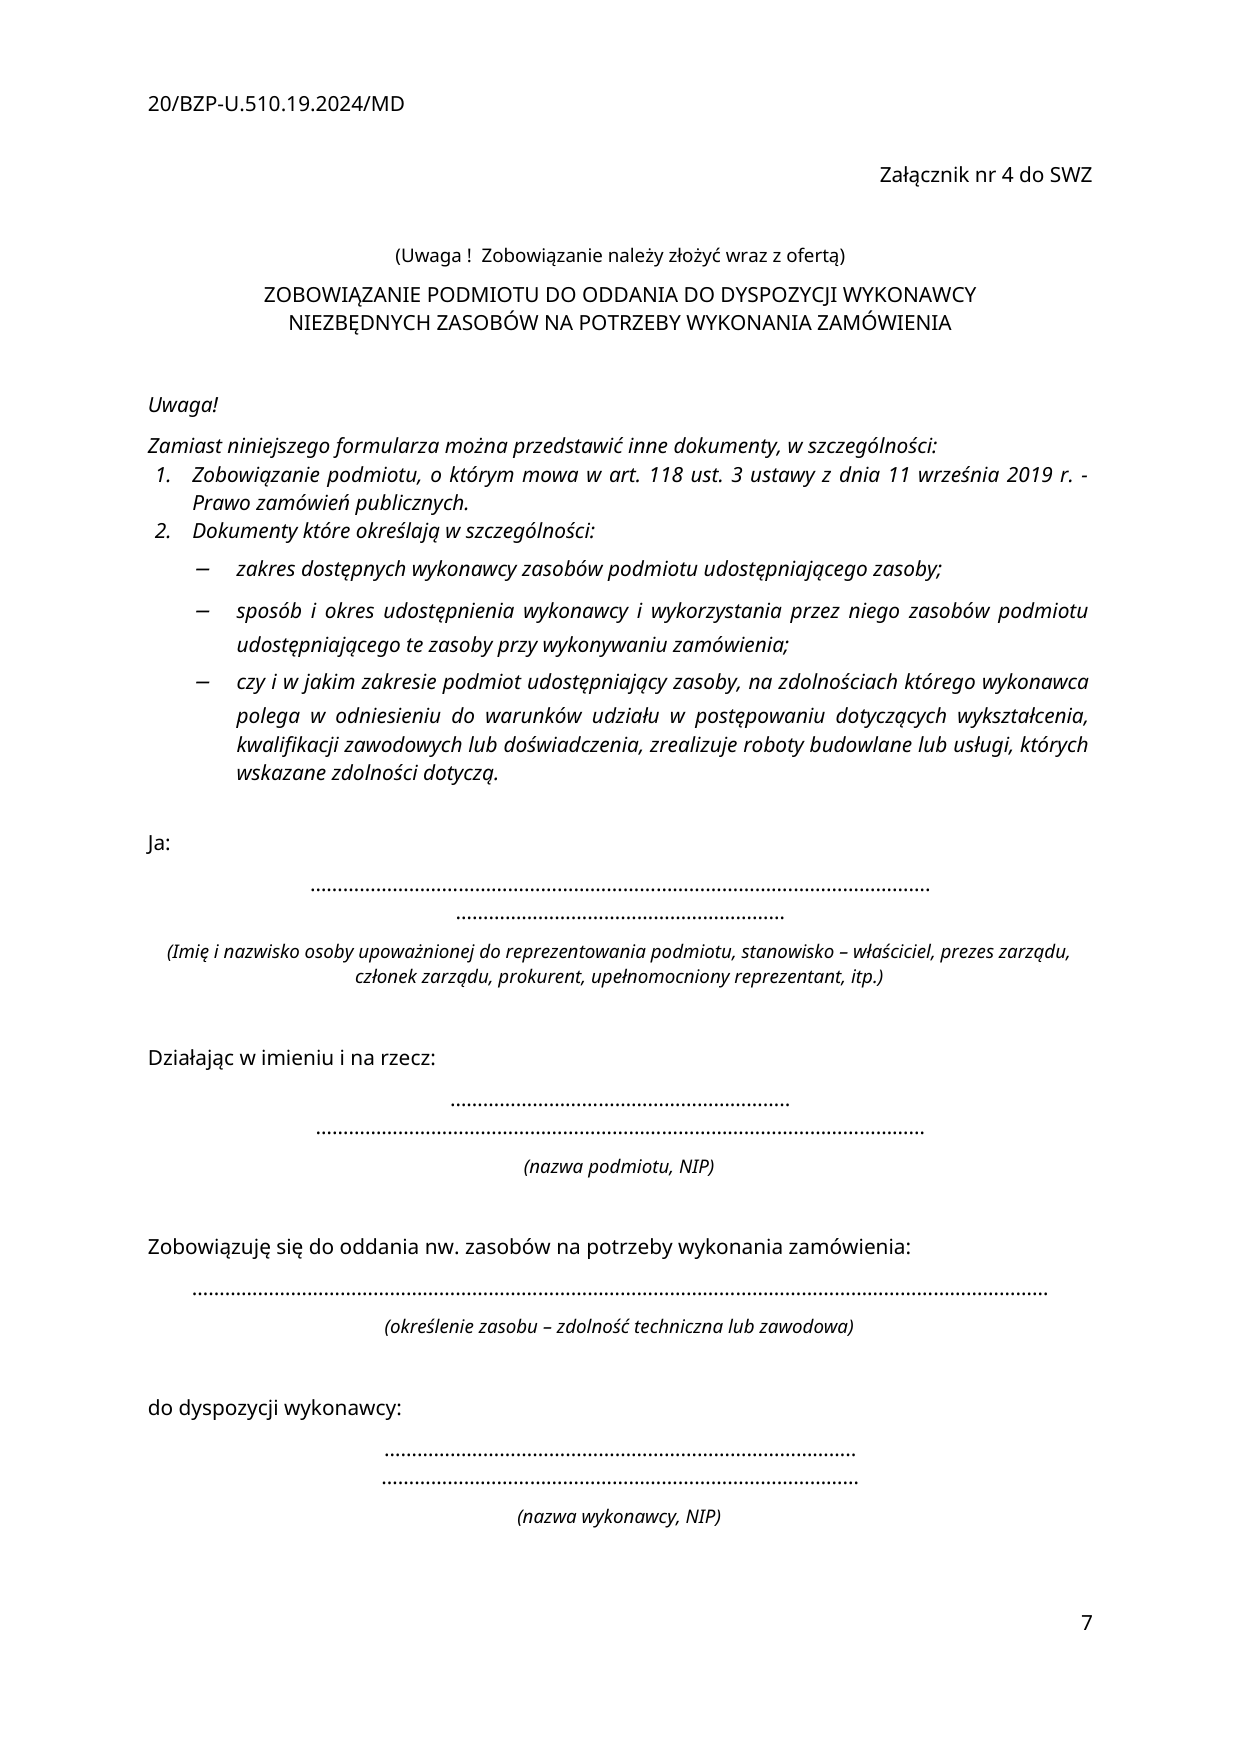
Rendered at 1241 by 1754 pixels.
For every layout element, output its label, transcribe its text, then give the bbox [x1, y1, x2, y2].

list zakres dostępnych wykonawcy zasobów podmiotu udostępniającego zasoby; [192, 545, 1092, 588]
text Uwaga! [148, 390, 1092, 419]
text Załącznik nr 4 do SWZ [192, 160, 1092, 189]
list sposób i okres udostępnienia wykonawcy i wykorzystania przez niego zasobów podmiotu udostępniającego te zasoby przy wykonywaniu zamówienia; [192, 588, 1092, 659]
text ………………………………………………………………………………………………………………………………………… [148, 1273, 1092, 1301]
text Działając w imieniu i na rzecz: [148, 1043, 1092, 1071]
text (Uwaga ! Zobowiązanie należy złożyć wraz z ofertą) [148, 242, 1092, 268]
text (określenie zasobu – zdolność techniczna lub zawodowa) [148, 1314, 1092, 1339]
list czy i w jakim zakresie podmiot udostępniający zasoby, na zdolnościach którego wykonawca polega w odniesieniu do warunków udziału w postępowaniu dotyczących wykształcenia, kwalifikacji zawodowych lub doświadczenia, zrealizuje roboty budowlane lub usługi, których wskazane zdolności dotyczą. [192, 659, 1092, 787]
text …………………………………………………………………………..…………………………………………………………………………… [148, 1434, 1092, 1491]
text (nazwa podmiotu, NIP) [148, 1153, 1092, 1178]
text Zobowiązuję się do oddania nw. zasobów na potrzeby wykonania zamówienia: [148, 1232, 1092, 1260]
list Dokumenty które określają w szczególności: [154, 517, 1092, 545]
text do dyspozycji wykonawcy: [148, 1393, 1092, 1421]
text (Imię i nazwisko osoby upoważnionej do reprezentowania podmiotu, stanowisko – właściciel, prezes zarządu, członek zarządu, prokurent, upełnomocniony reprezentant, itp.) [148, 938, 1092, 989]
text Ja: [148, 828, 1092, 856]
list Zobowiązanie podmiotu, o którym mowa w art. 118 ust. 3 ustawy z dnia 11 września 2019 r. - Prawo zamówień publicznych. [154, 460, 1092, 517]
text ……………………………………………………..………………………………………………………………………………………………… [148, 1084, 1092, 1141]
text Zamiast niniejszego formularza można przedstawić inne dokumenty, w szczególności: [148, 431, 1092, 460]
text …………………………………………………………………………….…………………….…………………………………………………… [148, 869, 1092, 926]
text ZOBOWIĄZANIE PODMIOTU DO ODDANIA DO DYSPOZYCJI WYKONAWCY NIEZBĘDNYCH ZASOBÓW NA POTRZEBY WYKONANIA ZAMÓWIENIA [148, 280, 1092, 337]
text (nazwa wykonawcy, NIP) [148, 1503, 1092, 1529]
